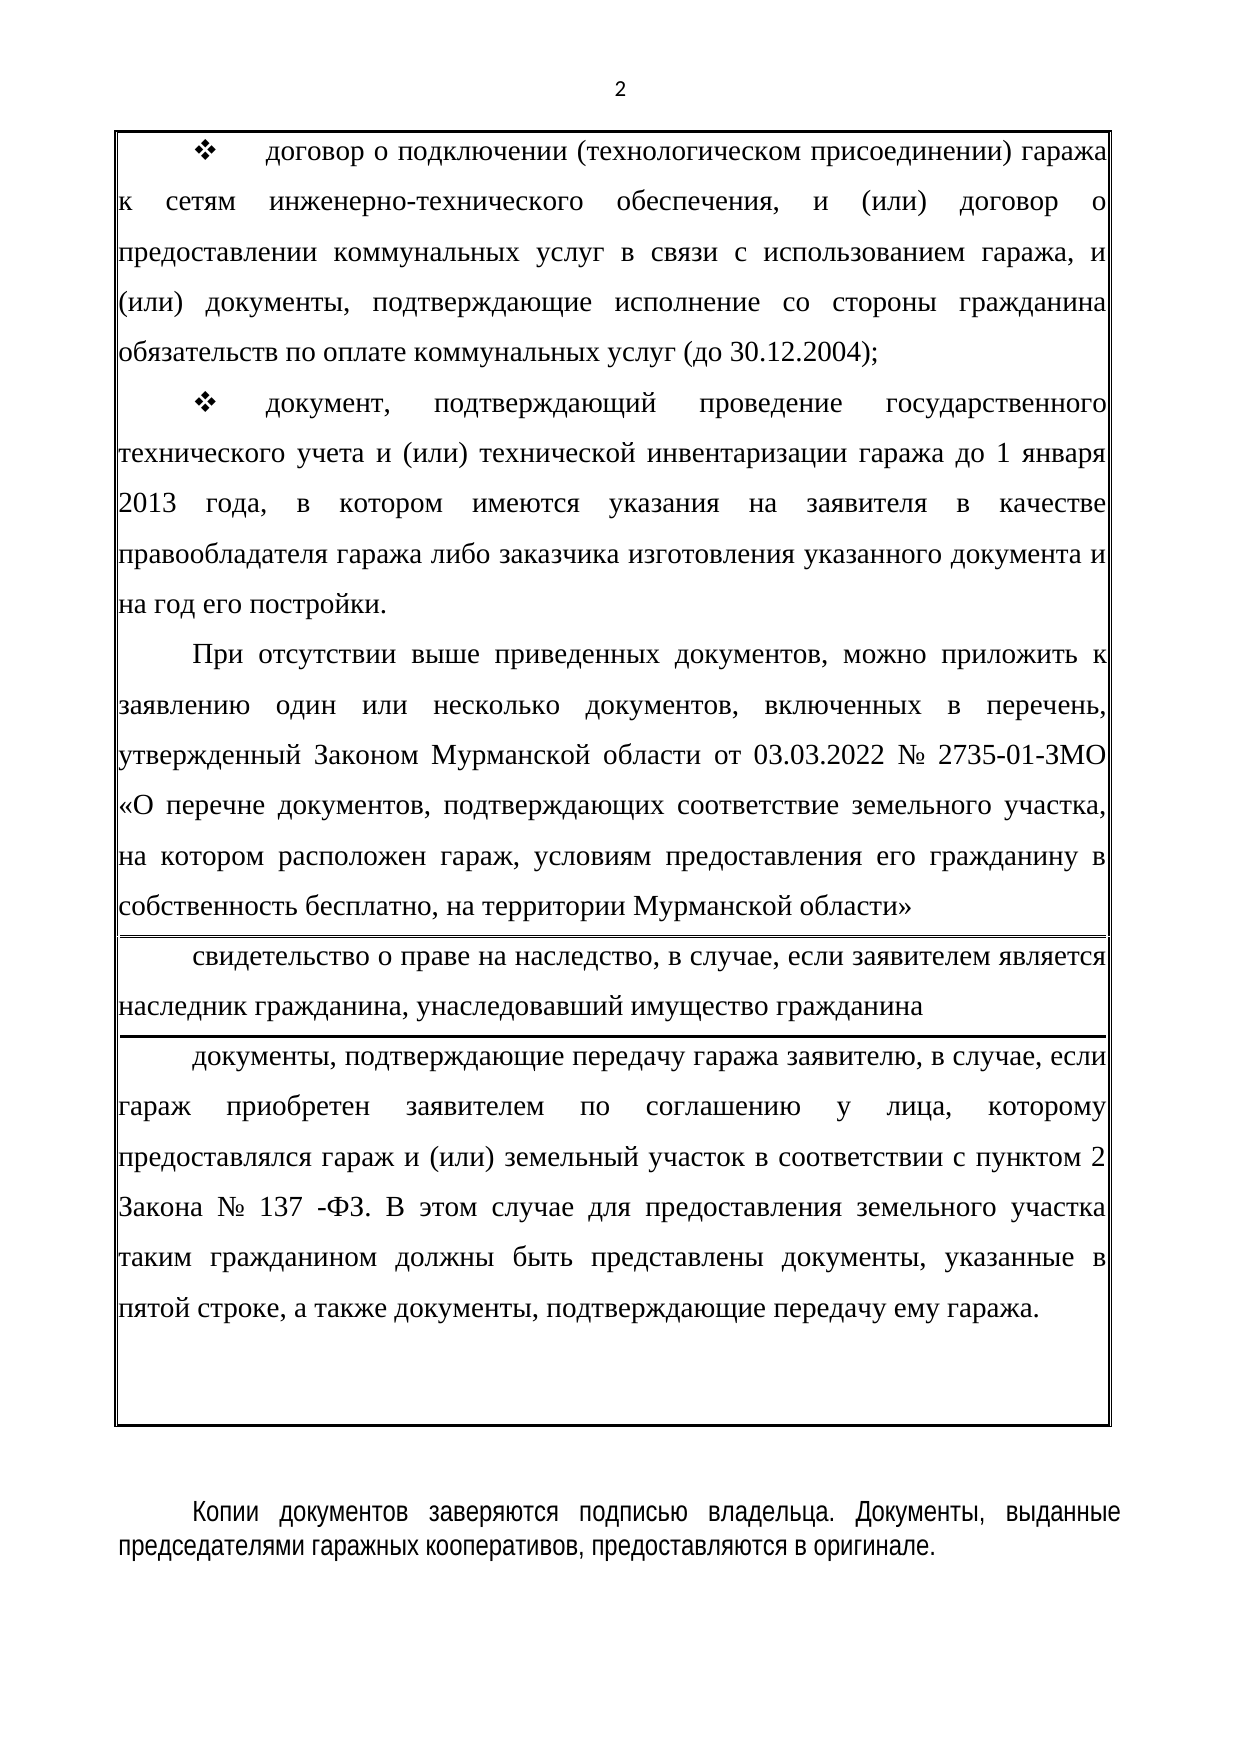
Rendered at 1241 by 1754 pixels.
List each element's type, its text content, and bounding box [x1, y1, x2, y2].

text Копии документов заверяются подписью владельца. Документы, выданные председателями гаражных кооперативов, предоставляются в оригинале. [118, 1494, 1122, 1561]
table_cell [118, 133, 1108, 935]
table_cell свидетельство о праве на наследство, в случае, если заявителем является наследник гражданина, унаследовавший имущество гражданина [116, 935, 1110, 1035]
table_cell документы, подтверждающие передачу гаража заявителю, в случае, если гараж приобретен заявителем по соглашению у лица, которому предоставлялся гараж и (или) земельный участок в соответствии с пунктом 2 Закона № 137 -ФЗ. В этом случае для предоставления земельного участка таким гражданином должны быть представлены документы, указанные в пятой строке, а также документы, подтверждающие передачу ему гаража. [118, 1035, 1108, 1424]
